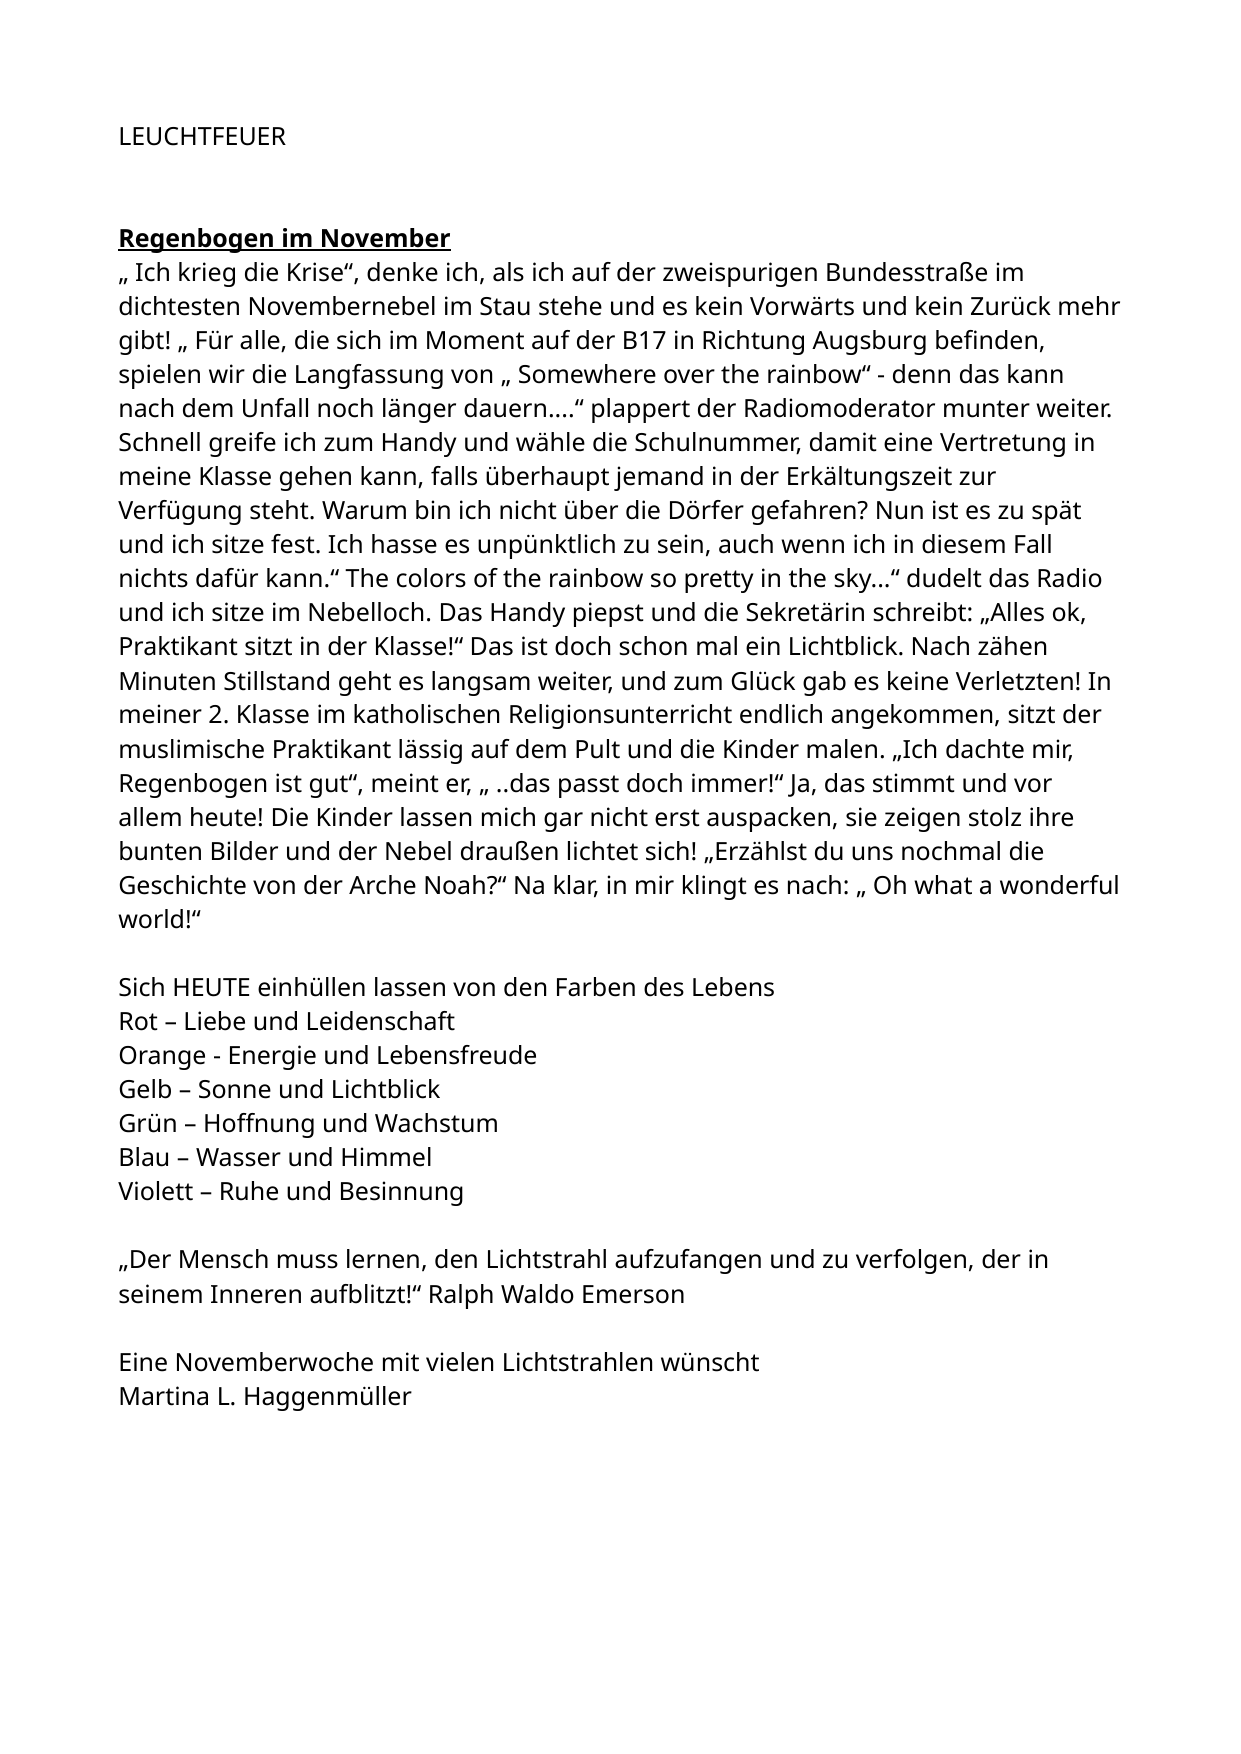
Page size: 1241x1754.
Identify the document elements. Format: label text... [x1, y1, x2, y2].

text Violett – Ruhe und Besinnung [118, 1174, 1122, 1208]
text Regenbogen im November [118, 220, 1122, 254]
text Blau – Wasser und Himmel [118, 1140, 1122, 1174]
text Orange - Energie und Lebensfreude [118, 1038, 1122, 1072]
text Eine Novemberwoche mit vielen Lichtstrahlen wünscht [118, 1344, 1122, 1378]
text Gelb – Sonne und Lichtblick [118, 1072, 1122, 1106]
text Grün – Hoffnung und Wachstum [118, 1106, 1122, 1140]
text Rot – Liebe und Leidenschaft [118, 1004, 1122, 1038]
text Martina L. Haggenmüller [118, 1378, 1122, 1412]
text „ Ich krieg die Krise“, denke ich, als ich auf der zweispurigen Bundesstraße im dichtesten Novembernebel im Stau stehe und es kein Vorwärts und kein Zurück mehr gibt! „ Für alle, die sich im Moment auf der B17 in Richtung Augsburg befinden, spielen wir die Langfassung von „ Somewhere over the rainbow“ - denn das kann nach dem Unfall noch länger dauern....“ plappert der Radiomoderator munter weiter. Schnell greife ich zum Handy und wähle die Schulnummer, damit eine Vertretung in meine Klasse gehen kann, falls überhaupt jemand in der Erkältungszeit zur Verfügung steht. Warum bin ich nicht über die Dörfer gefahren? Nun ist es zu spät und ich sitze fest. Ich hasse es unpünktlich zu sein, auch wenn ich in diesem Fall nichts dafür kann.“ The colors of the rainbow so pretty in the sky...“ dudelt das Radio und ich sitze im Nebelloch. Das Handy piepst und die Sekretärin schreibt: „Alles ok, Praktikant sitzt in der Klasse!“ Das ist doch schon mal ein Lichtblick. Nach zähen Minuten Stillstand geht es langsam weiter, und zum Glück gab es keine Verletzten! In meiner 2. Klasse im katholischen Religionsunterricht endlich angekommen, sitzt der muslimische Praktikant lässig auf dem Pult und die Kinder malen. „Ich dachte mir, Regenbogen ist gut“, meint er, „ ..das passt doch immer!“ Ja, das stimmt und vor allem heute! Die Kinder lassen mich gar nicht erst auspacken, sie zeigen stolz ihre bunten Bilder und der Nebel draußen lichtet sich! „Erzählst du uns nochmal die Geschichte von der Arche Noah?“ Na klar, in mir klingt es nach: „ Oh what a wonderful world!“ [118, 254, 1122, 936]
text LEUCHTFEUER [118, 118, 1122, 152]
text Sich HEUTE einhüllen lassen von den Farben des Lebens [118, 970, 1122, 1004]
text „Der Mensch muss lernen, den Lichtstrahl aufzufangen und zu verfolgen, der in seinem Inneren aufblitzt!“ Ralph Waldo Emerson [118, 1242, 1122, 1310]
